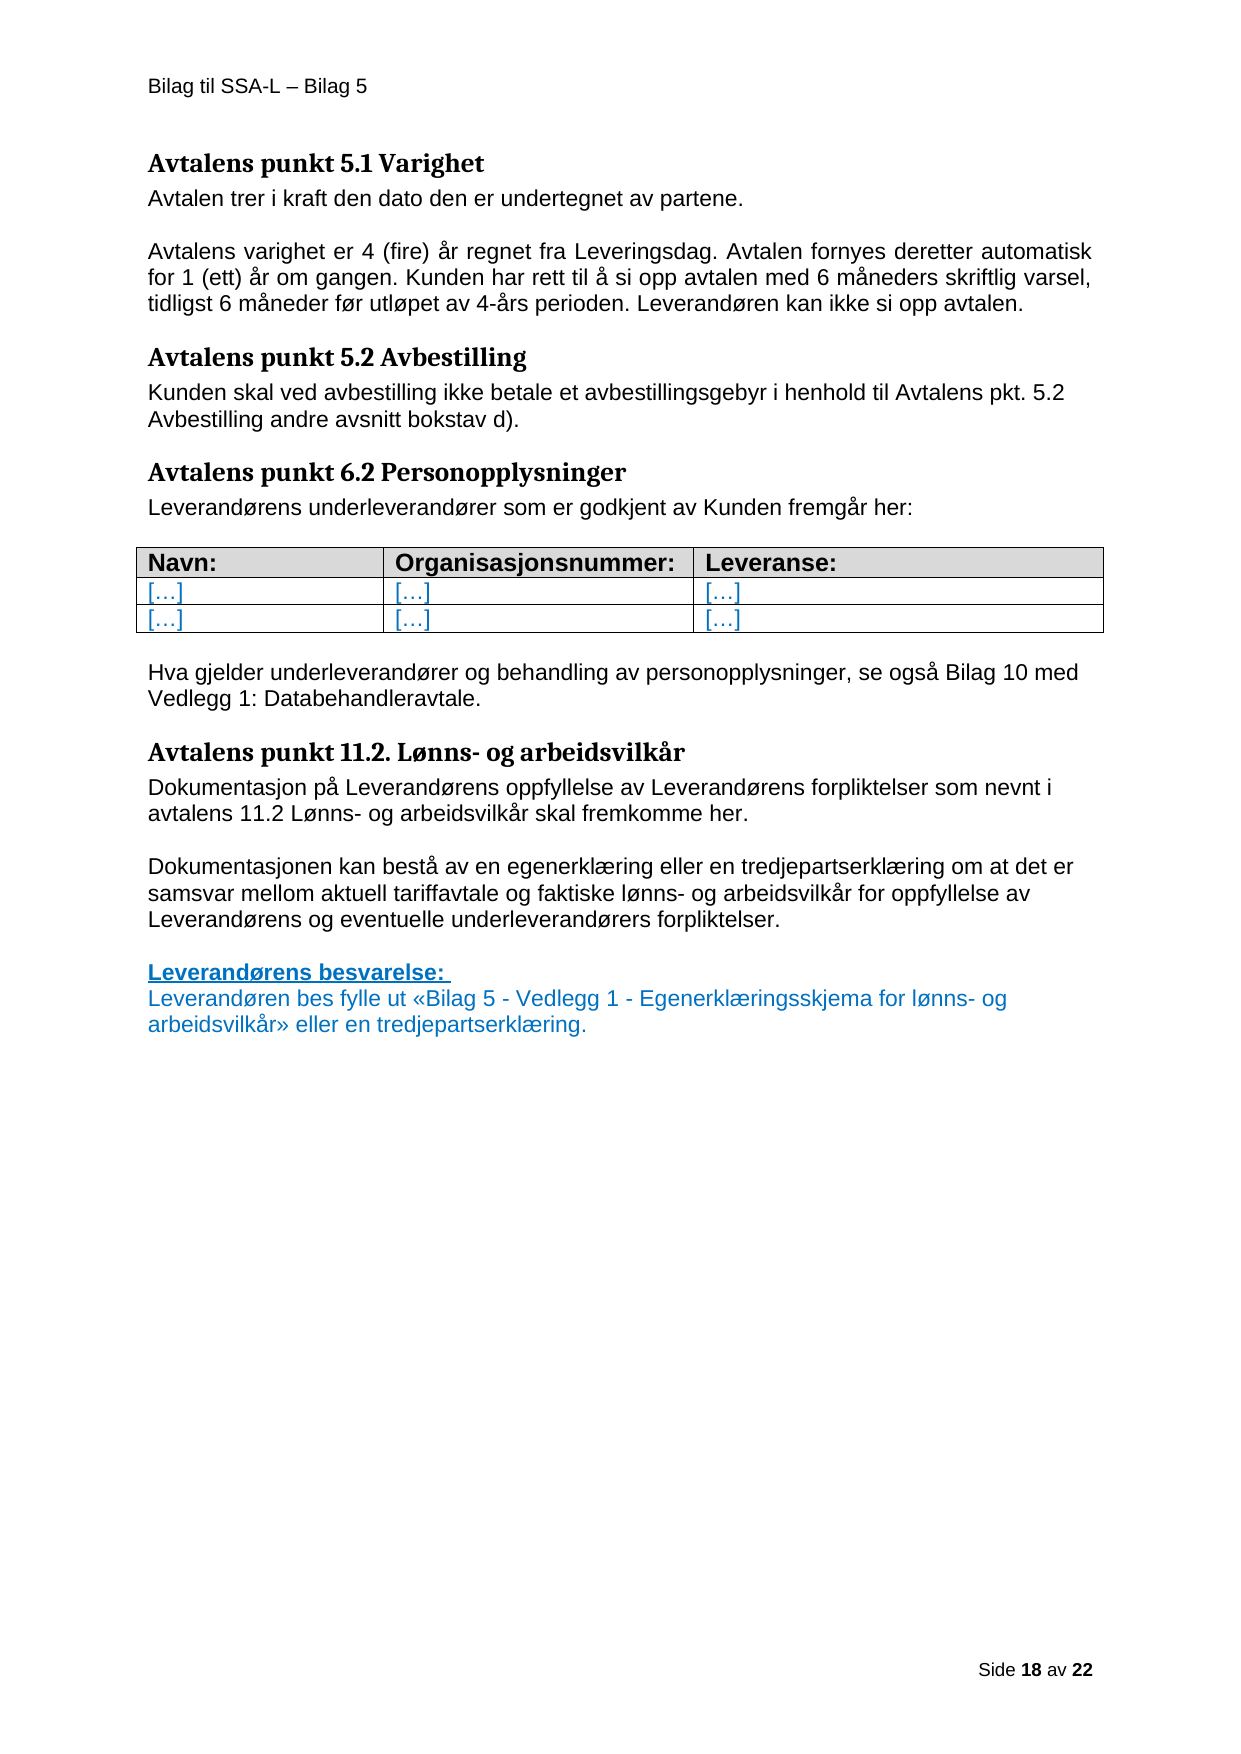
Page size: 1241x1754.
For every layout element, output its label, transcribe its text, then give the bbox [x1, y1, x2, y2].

text Avtalen trer i kraft den dato den er undertegnet av partene. [148, 185, 1093, 211]
text Avtalens varighet er 4 (fire) år regnet fra Leveringsdag. Avtalen fornyes deretter automatisk for 1 (ett) år om gangen. Kunden har rett til å si opp avtalen med 6 måneders skriftlig varsel, tidligst 6 måneder før utløpet av 4-års perioden. Leverandøren kan ikke si opp avtalen. [148, 238, 1093, 317]
text Leverandøren bes fylle ut «Bilag 5 - Vedlegg 1 - Egenerklæringsskjema for lønns- og arbeidsvilkår» eller en tredjepartserklæring. [148, 985, 1093, 1038]
table_cell […] [694, 605, 1103, 632]
table_header Leveranse: [694, 548, 1103, 577]
text Leverandørens underleverandører som er godkjent av Kunden fremgår her: [148, 494, 1093, 521]
text Dokumentasjon på Leverandørens oppfyllelse av Leverandørens forpliktelser som nevnt i avtalens 11.2 Lønns- og arbeidsvilkår skal fremkomme her. [148, 774, 1093, 827]
table_header Navn: [137, 548, 383, 577]
table_cell […] [384, 578, 693, 604]
subtitle Avtalens punkt 6.2 Personopplysninger [148, 457, 1093, 488]
table_cell […] [384, 605, 693, 632]
text Kunden skal ved avbestilling ikke betale et avbestillingsgebyr i henhold til Avtalens pkt. 5.2 Avbestilling andre avsnitt bokstav d). [148, 379, 1093, 432]
text Dokumentasjonen kan bestå av en egenerklæring eller en tredjepartserklæring om at det er samsvar mellom aktuell tariffavtale og faktiske lønns- og arbeidsvilkår for oppfyllelse av Leverandørens og eventuelle underleverandørers forpliktelser. [148, 853, 1093, 932]
table_cell […] [137, 605, 383, 632]
subtitle Avtalens punkt 11.2. Lønns- og arbeidsvilkår [148, 737, 1093, 768]
subtitle Avtalens punkt 5.1 Varighet [148, 148, 1093, 179]
subtitle Avtalens punkt 5.2 Avbestilling [148, 342, 1093, 373]
text Hva gjelder underleverandører og behandling av personopplysninger, se også Bilag 10 med Vedlegg 1: Databehandleravtale. [148, 659, 1093, 712]
table_cell […] [694, 578, 1103, 604]
table_cell […] [137, 578, 383, 604]
table_header Organisasjonsnummer: [384, 548, 693, 577]
text Leverandørens besvarelse: [148, 958, 1093, 985]
